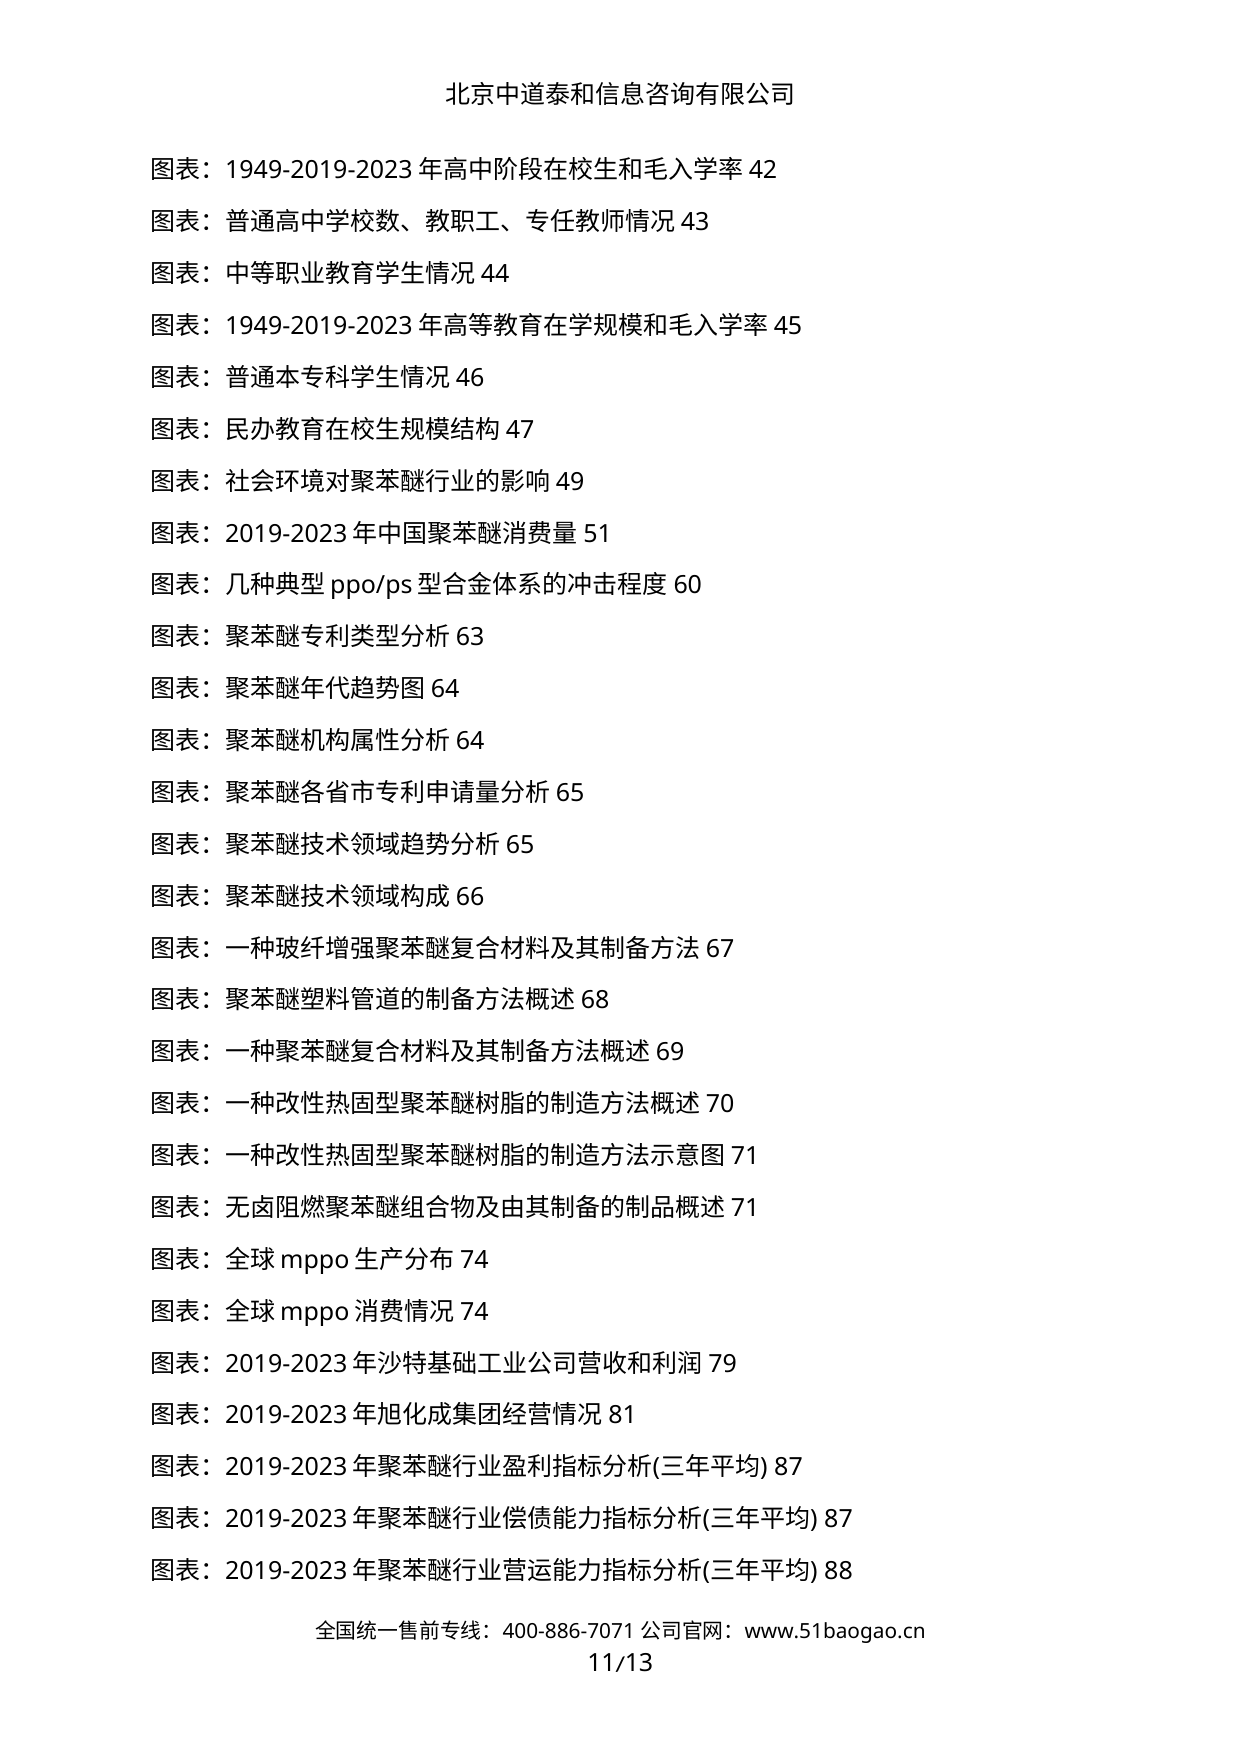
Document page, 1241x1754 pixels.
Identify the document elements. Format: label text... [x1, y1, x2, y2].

text 图表：聚苯醚机构属性分析 64 [150, 721, 1090, 757]
text 图表：几种典型ppo/ps型合金体系的冲击程度 60 [150, 565, 1090, 601]
text 图表：2019-2023年旭化成集团经营情况 81 [150, 1395, 1090, 1431]
text 图表：全球mppo生产分布 74 [150, 1239, 1090, 1276]
text 图表：聚苯醚技术领域趋势分析 65 [150, 824, 1090, 861]
text 图表：2019-2023年聚苯醚行业盈利指标分析(三年平均) 87 [150, 1447, 1090, 1483]
text 图表：全球mppo消费情况 74 [150, 1291, 1090, 1327]
text 图表：聚苯醚年代趋势图 64 [150, 669, 1090, 705]
text 图表：民办教育在校生规模结构 47 [150, 409, 1090, 446]
text 图表：一种玻纤增强聚苯醚复合材料及其制备方法 67 [150, 928, 1090, 964]
text 图表：无卤阻燃聚苯醚组合物及由其制备的制品概述 71 [150, 1187, 1090, 1224]
text 图表：2019-2023年聚苯醚行业偿债能力指标分析(三年平均) 87 [150, 1499, 1090, 1535]
text 图表：普通本专科学生情况 46 [150, 357, 1090, 394]
text 图表：2019-2023年聚苯醚行业营运能力指标分析(三年平均) 88 [150, 1551, 1090, 1587]
text 图表：普通高中学校数、教职工、专任教师情况 43 [150, 202, 1090, 238]
text 图表：1949-2019-2023年高中阶段在校生和毛入学率 42 [150, 150, 1090, 186]
text 图表：聚苯醚各省市专利申请量分析 65 [150, 772, 1090, 809]
text 图表：2019-2023年中国聚苯醚消费量 51 [150, 513, 1090, 549]
text 图表：聚苯醚技术领域构成 66 [150, 876, 1090, 912]
text 图表：中等职业教育学生情况 44 [150, 254, 1090, 290]
text 图表：一种聚苯醚复合材料及其制备方法概述 69 [150, 1032, 1090, 1068]
text 图表：一种改性热固型聚苯醚树脂的制造方法示意图 71 [150, 1136, 1090, 1172]
text 图表：一种改性热固型聚苯醚树脂的制造方法概述 70 [150, 1084, 1090, 1120]
text 图表：聚苯醚塑料管道的制备方法概述 68 [150, 980, 1090, 1016]
text 图表：聚苯醚专利类型分析 63 [150, 617, 1090, 653]
text 图表：社会环境对聚苯醚行业的影响 49 [150, 461, 1090, 497]
text 图表：2019-2023年沙特基础工业公司营收和利润 79 [150, 1343, 1090, 1379]
text 图表：1949-2019-2023年高等教育在学规模和毛入学率 45 [150, 306, 1090, 342]
